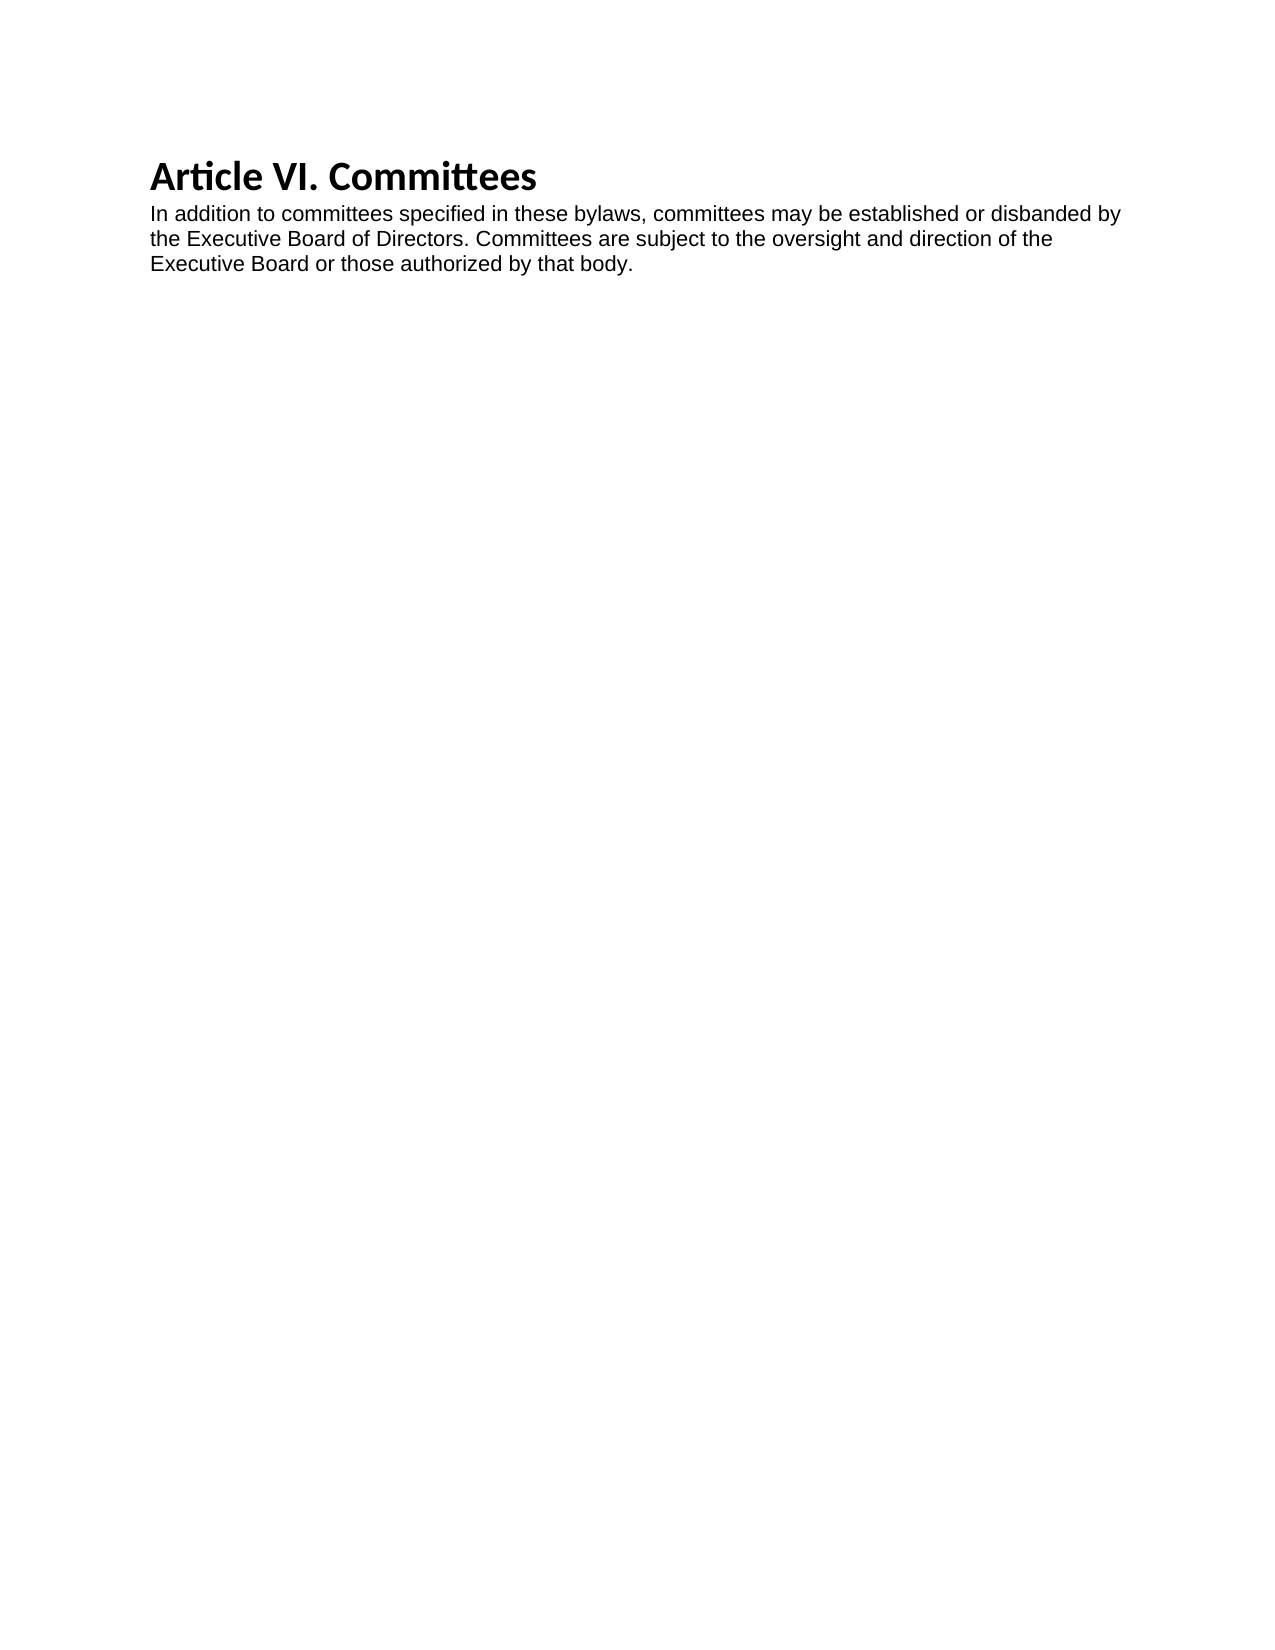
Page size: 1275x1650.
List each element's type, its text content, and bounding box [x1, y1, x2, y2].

subtitle Article VI. Committees [150, 150, 1125, 201]
text In addition to committees specified in these bylaws, committees may be established or disbanded by the Executive Board of Directors. Committees are subject to the oversight and direction of the Executive Board or those authorized by that body. [150, 201, 1125, 276]
